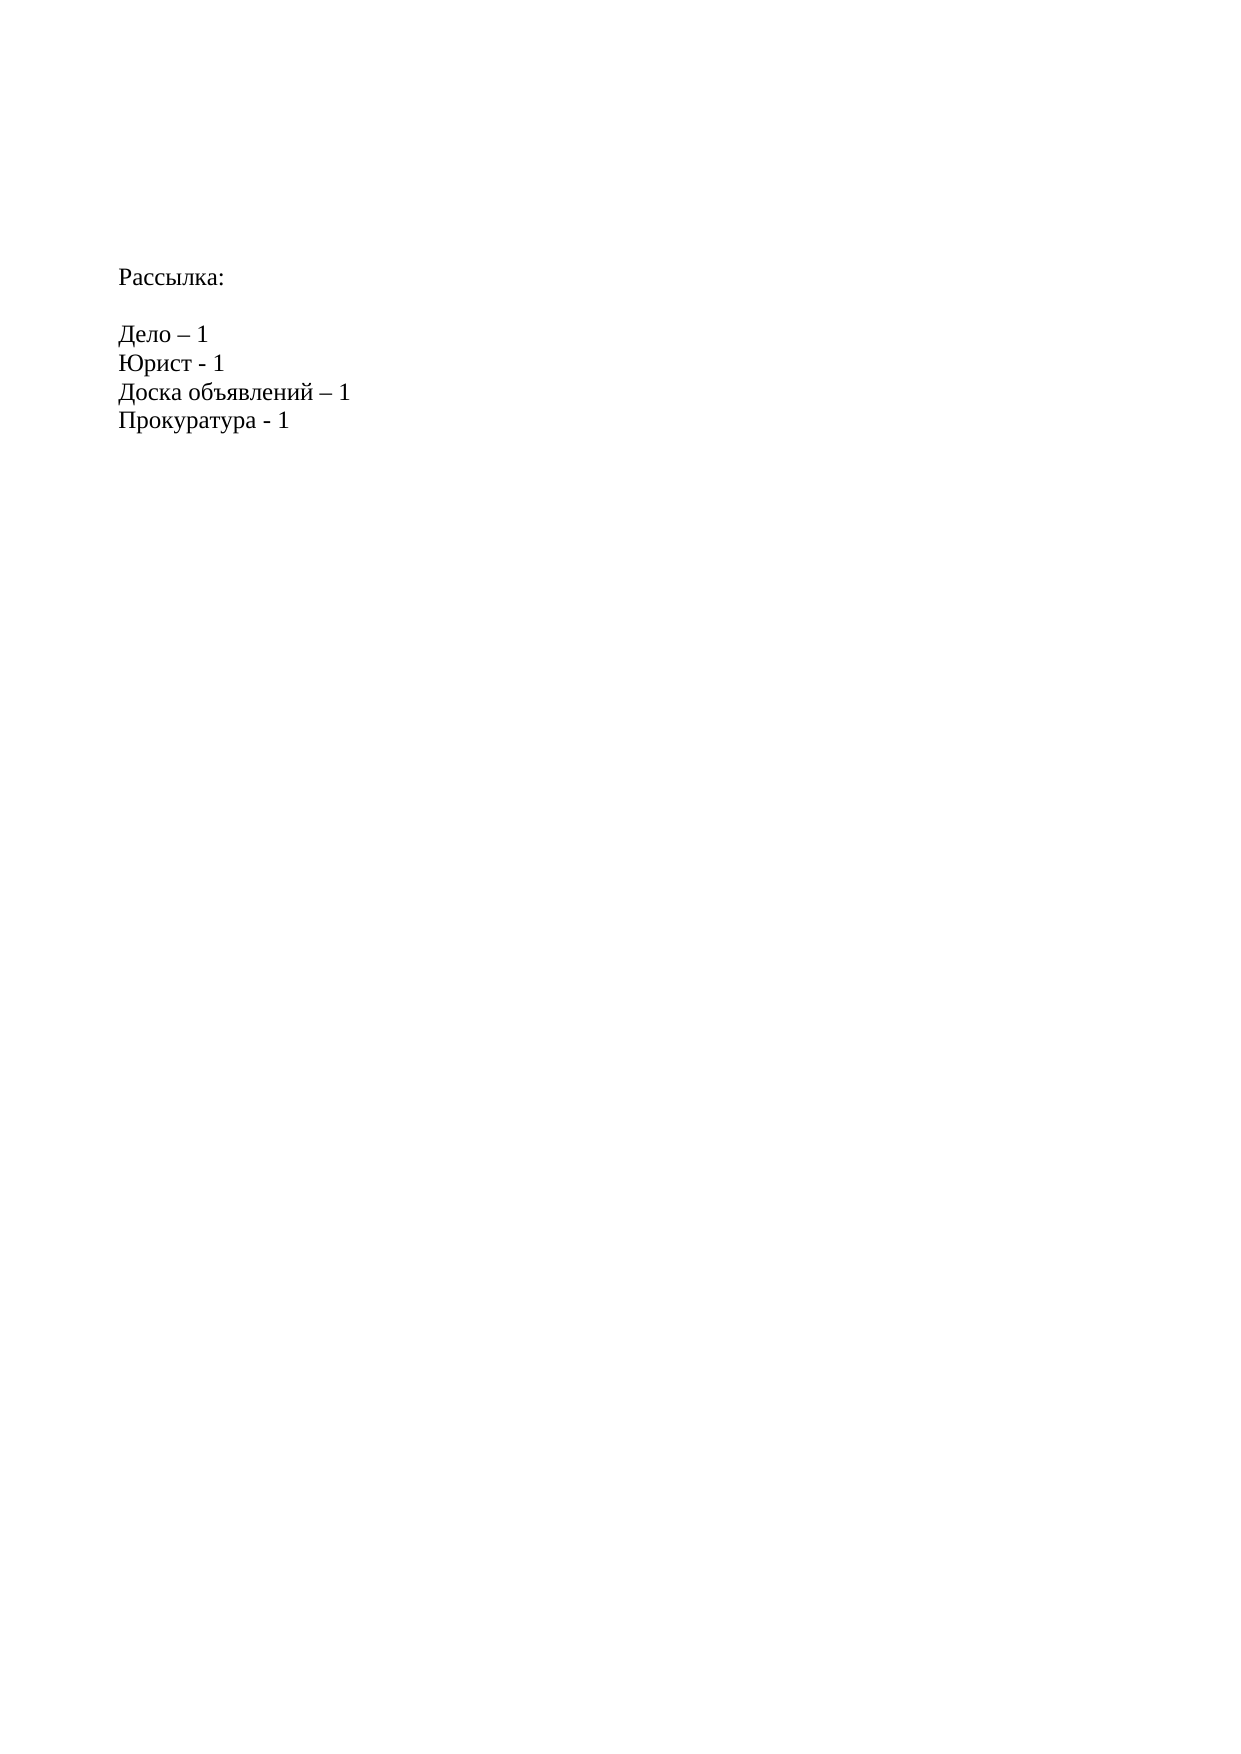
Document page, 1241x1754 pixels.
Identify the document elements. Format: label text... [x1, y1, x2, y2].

text Дело – 1 [118, 319, 1181, 348]
text Юрист - 1 [118, 348, 1181, 377]
text Прокуратура - 1 [118, 406, 1181, 434]
text Рассылка: [118, 262, 1181, 291]
text Доска объявлений – 1 [118, 377, 1181, 406]
